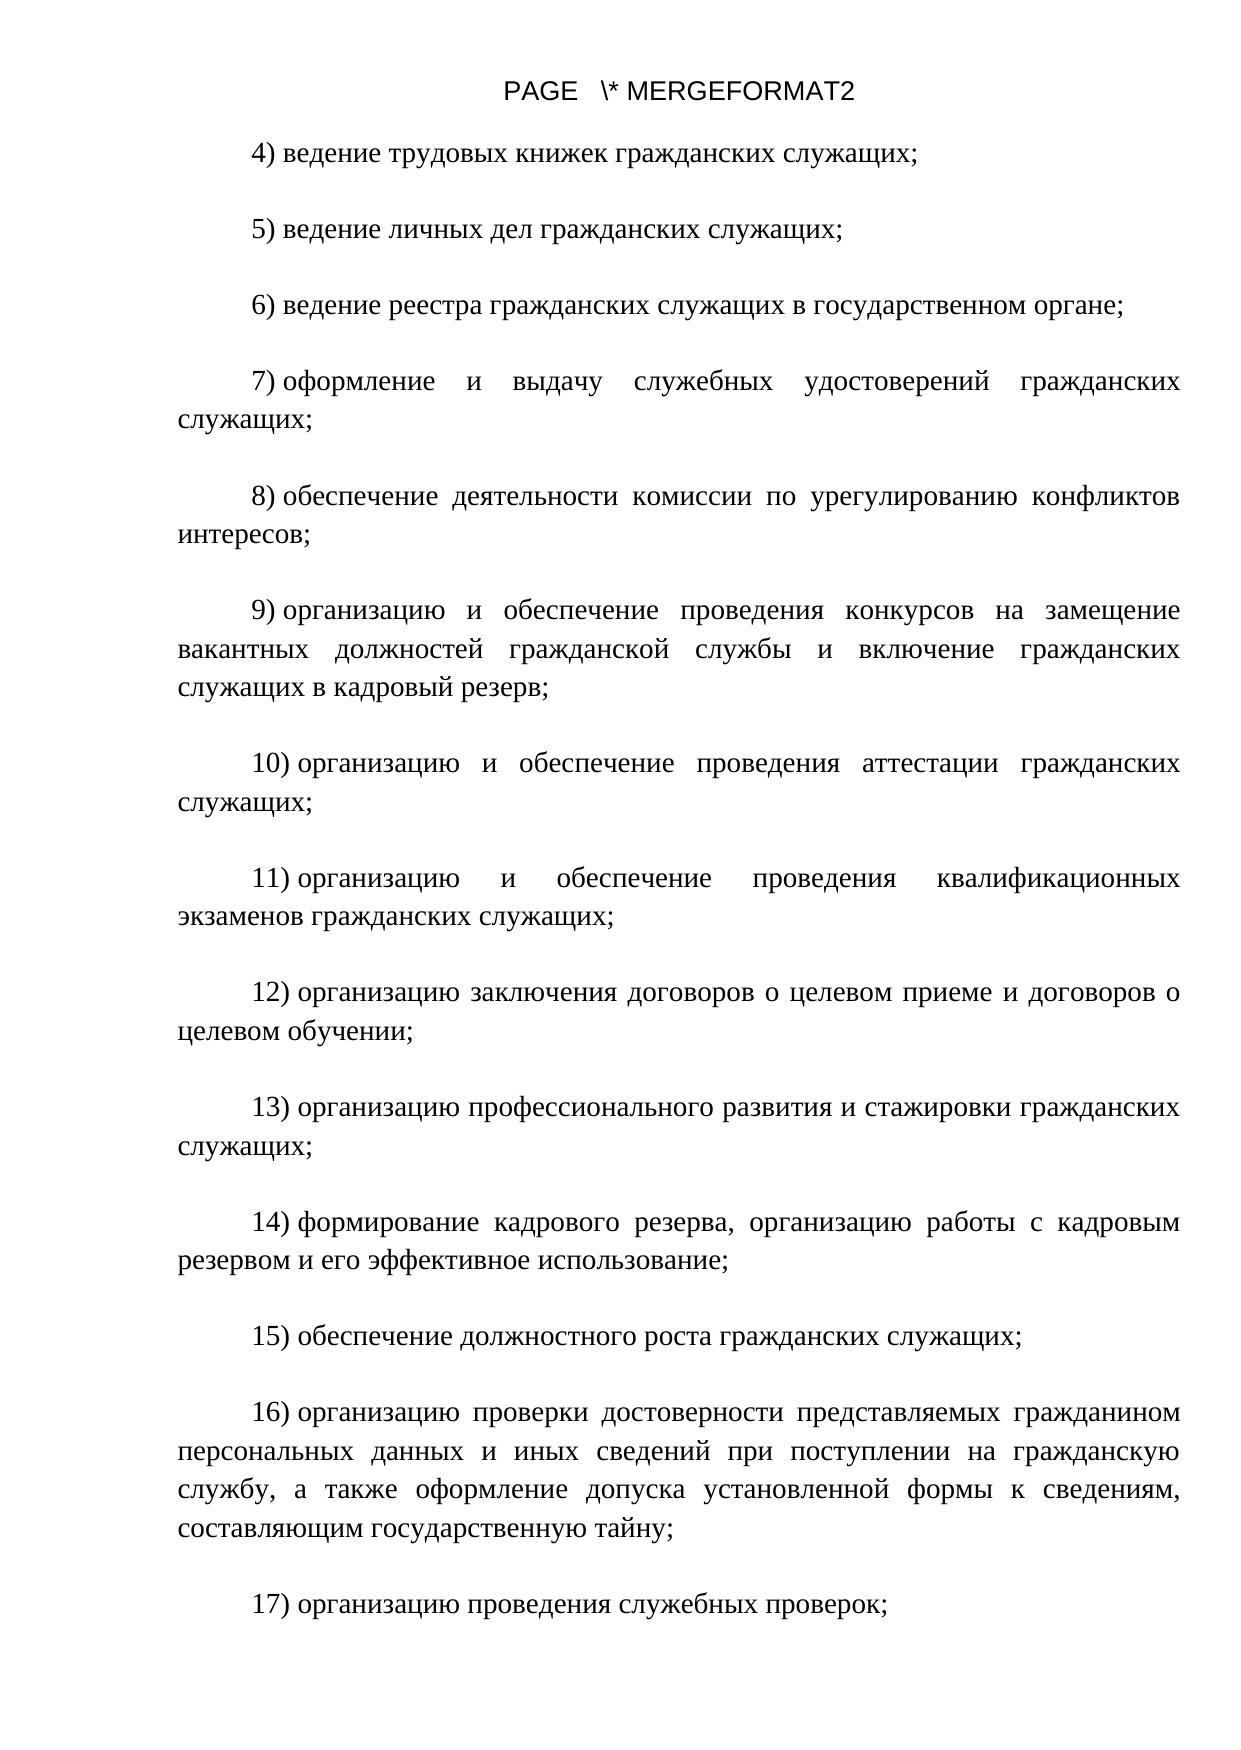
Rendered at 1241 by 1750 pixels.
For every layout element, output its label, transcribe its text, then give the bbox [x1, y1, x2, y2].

text 4) ведение трудовых книжек гражданских служащих; [177, 135, 1181, 168]
text 6) ведение реестра гражданских служащих в государственном органе; [177, 287, 1181, 321]
text 17) организацию проведения служебных проверок; [177, 1586, 1181, 1619]
text 15) обеспечение должностного роста гражданских служащих; [177, 1318, 1181, 1352]
text 9) организацию и обеспечение проведения конкурсов на замещение вакантных должностей гражданской службы и включение гражданских служащих в кадровый резерв; [177, 592, 1181, 703]
text 5) ведение личных дел гражданских служащих; [177, 211, 1181, 244]
text 12) организацию заключения договоров о целевом приеме и договоров о целевом обучении; [177, 974, 1181, 1047]
text 7) оформление и выдачу служебных удостоверений гражданских служащих; [177, 363, 1181, 435]
text 13) организацию профессионального развития и стажировки гражданских служащих; [177, 1089, 1181, 1161]
text 16) организацию проверки достоверности представляемых гражданином персональных данных и иных сведений при поступлении на гражданскую службу, а также оформление допуска установленной формы к сведениям, составляющим государственную тайну; [177, 1394, 1181, 1543]
text 8) обеспечение деятельности комиссии по урегулированию конфликтов интересов; [177, 478, 1181, 550]
text 10) организацию и обеспечение проведения аттестации гражданских служащих; [177, 745, 1181, 817]
text 11) организацию и обеспечение проведения квалификационных экзаменов гражданских служащих; [177, 860, 1181, 932]
text 14) формирование кадрового резерва, организацию работы с кадровым резервом и его эффективное использование; [177, 1204, 1181, 1276]
